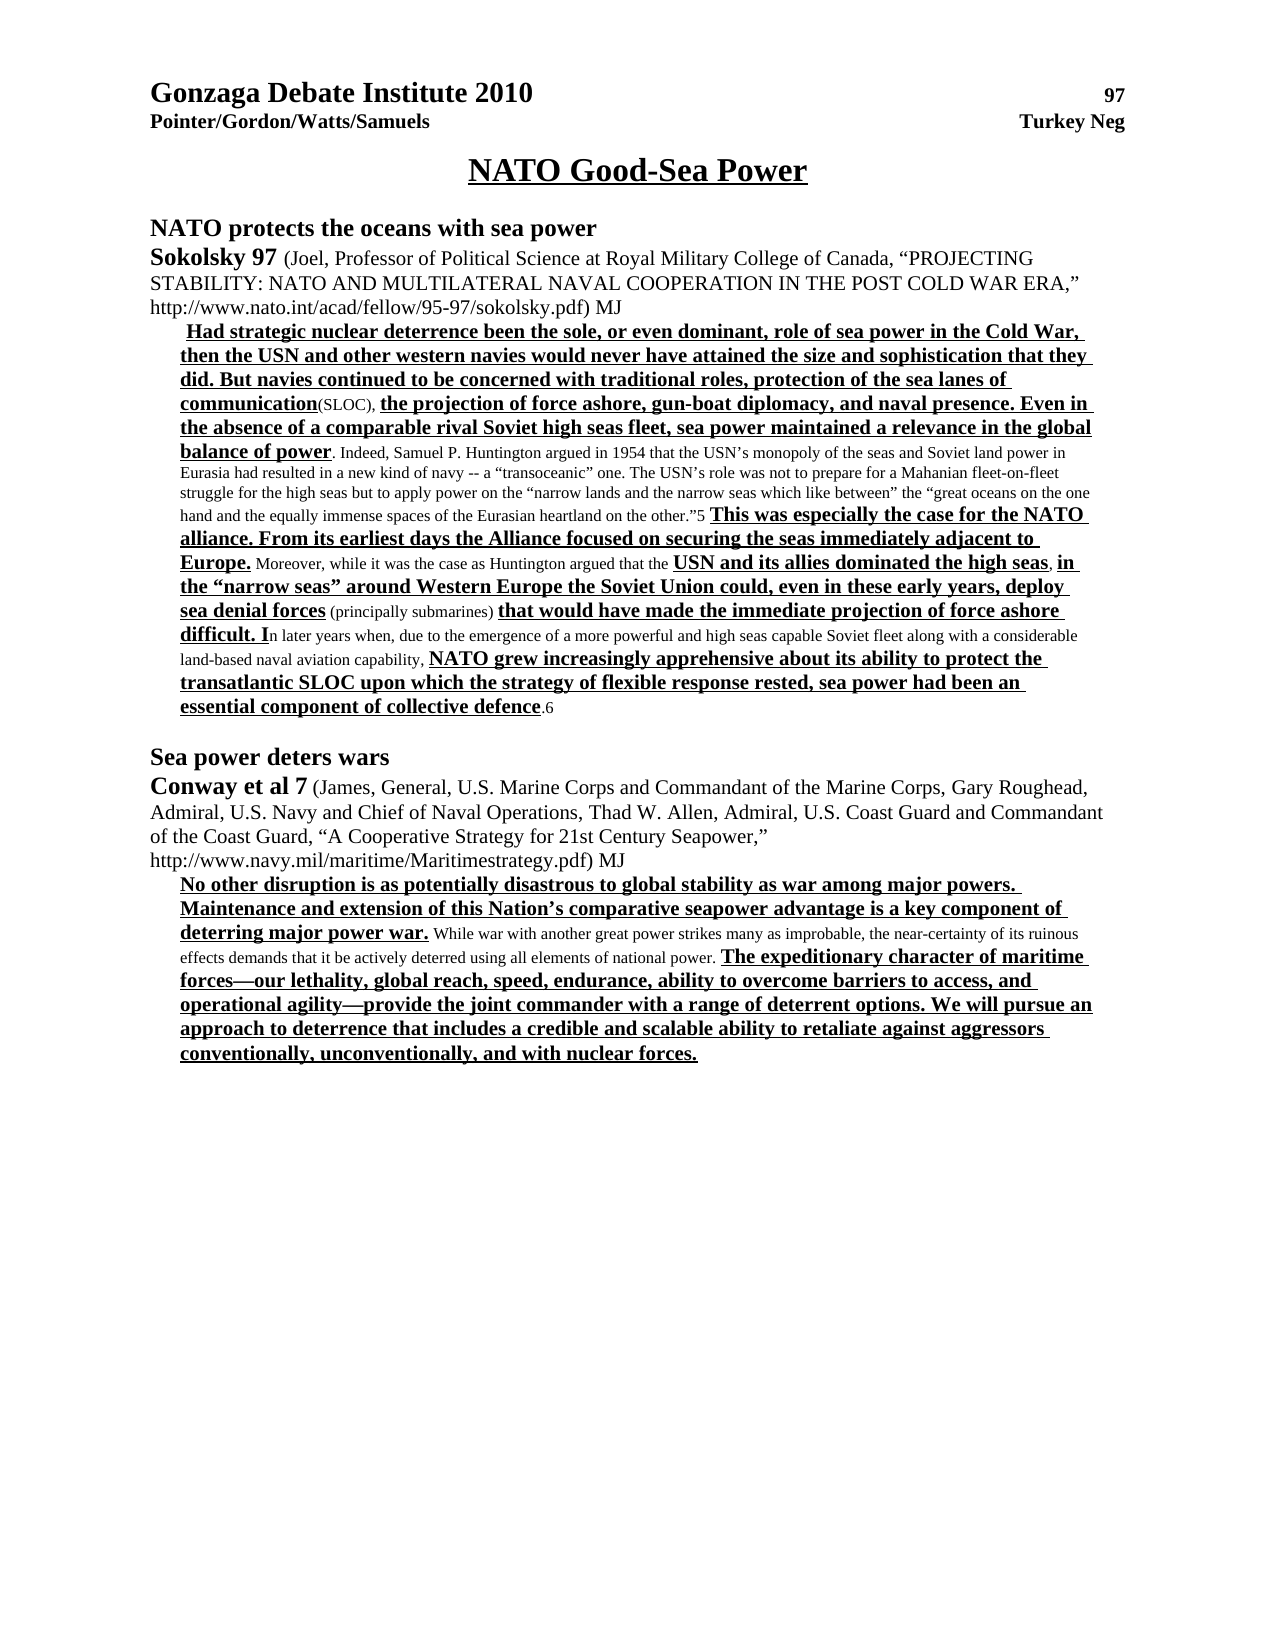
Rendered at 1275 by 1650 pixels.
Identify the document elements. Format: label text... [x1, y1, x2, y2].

text NATO protects the oceans with sea power [150, 213, 1125, 242]
text No other disruption is as potentially disastrous to global stability as war among major powers. Maintenance and extension of this Nation’s comparative seapower advantage is a key component of deterring major power war. While war with another great power strikes many as improbable, the near-certainty of its ruinous effects demands that it be actively deterred using all elements of national power. The expeditionary character of maritime forces—our lethality, global reach, speed, endurance, ability to overcome barriers to access, and operational agility—provide the joint commander with a range of deterrent options. We will pursue an approach to deterrence that includes a credible and scalable ability to retaliate against aggressors conventionally, unconventionally, and with nuclear forces. [180, 872, 1095, 1064]
text Conway et al 7 (James, General, U.S. Marine Corps and Commandant of the Marine Corps, Gary Roughead, Admiral, U.S. Navy and Chief of Naval Operations, Thad W. Allen, Admiral, U.S. Coast Guard and Commandant of the Coast Guard, “A Cooperative Strategy for 21st Century Seapower,” http://www.navy.mil/maritime/Maritimestrategy.pdf) MJ [150, 771, 1125, 872]
text Sea power deters wars [150, 742, 1125, 771]
title NATO Good-Sea Power [150, 150, 1125, 188]
text Had strategic nuclear deterrence been the sole, or even dominant, role of sea power in the Cold War, then the USN and other western navies would never have attained the size and sophistication that they did. But navies continued to be concerned with traditional roles, protection of the sea lanes of communication(SLOC), the projection of force ashore, gun-boat diplomacy, and naval presence. Even in the absence of a comparable rival Soviet high seas fleet, sea power maintained a relevance in the global balance of power. Indeed, Samuel P. Huntington argued in 1954 that the USN’s monopoly of the seas and Soviet land power in Eurasia had resulted in a new kind of navy -- a “transoceanic” one. The USN’s role was not to prepare for a Mahanian fleet-on-fleet struggle for the high seas but to apply power on the “narrow lands and the narrow seas which like between” the “great oceans on the one hand and the equally immense spaces of the Eurasian heartland on the other.”5 This was especially the case for the NATO alliance. From its earliest days the Alliance focused on securing the seas immediately adjacent to Europe. Moreover, while it was the case as Huntington argued that the USN and its allies dominated the high seas, in the “narrow seas” around Western Europe the Soviet Union could, even in these early years, deploy sea denial forces (principally submarines) that would have made the immediate projection of force ashore difficult. In later years when, due to the emergence of a more powerful and high seas capable Soviet fleet along with a considerable land-based naval aviation capability, NATO grew increasingly apprehensive about its ability to protect the transatlantic SLOC upon which the strategy of flexible response rested, sea power had been an essential component of collective defence.6 [180, 319, 1095, 718]
text Sokolsky 97 (Joel, Professor of Political Science at Royal Military College of Canada, “PROJECTING STABILITY: NATO AND MULTILATERAL NAVAL COOPERATION IN THE POST COLD WAR ERA,” http://www.nato.int/acad/fellow/95-97/sokolsky.pdf) MJ [150, 242, 1095, 319]
